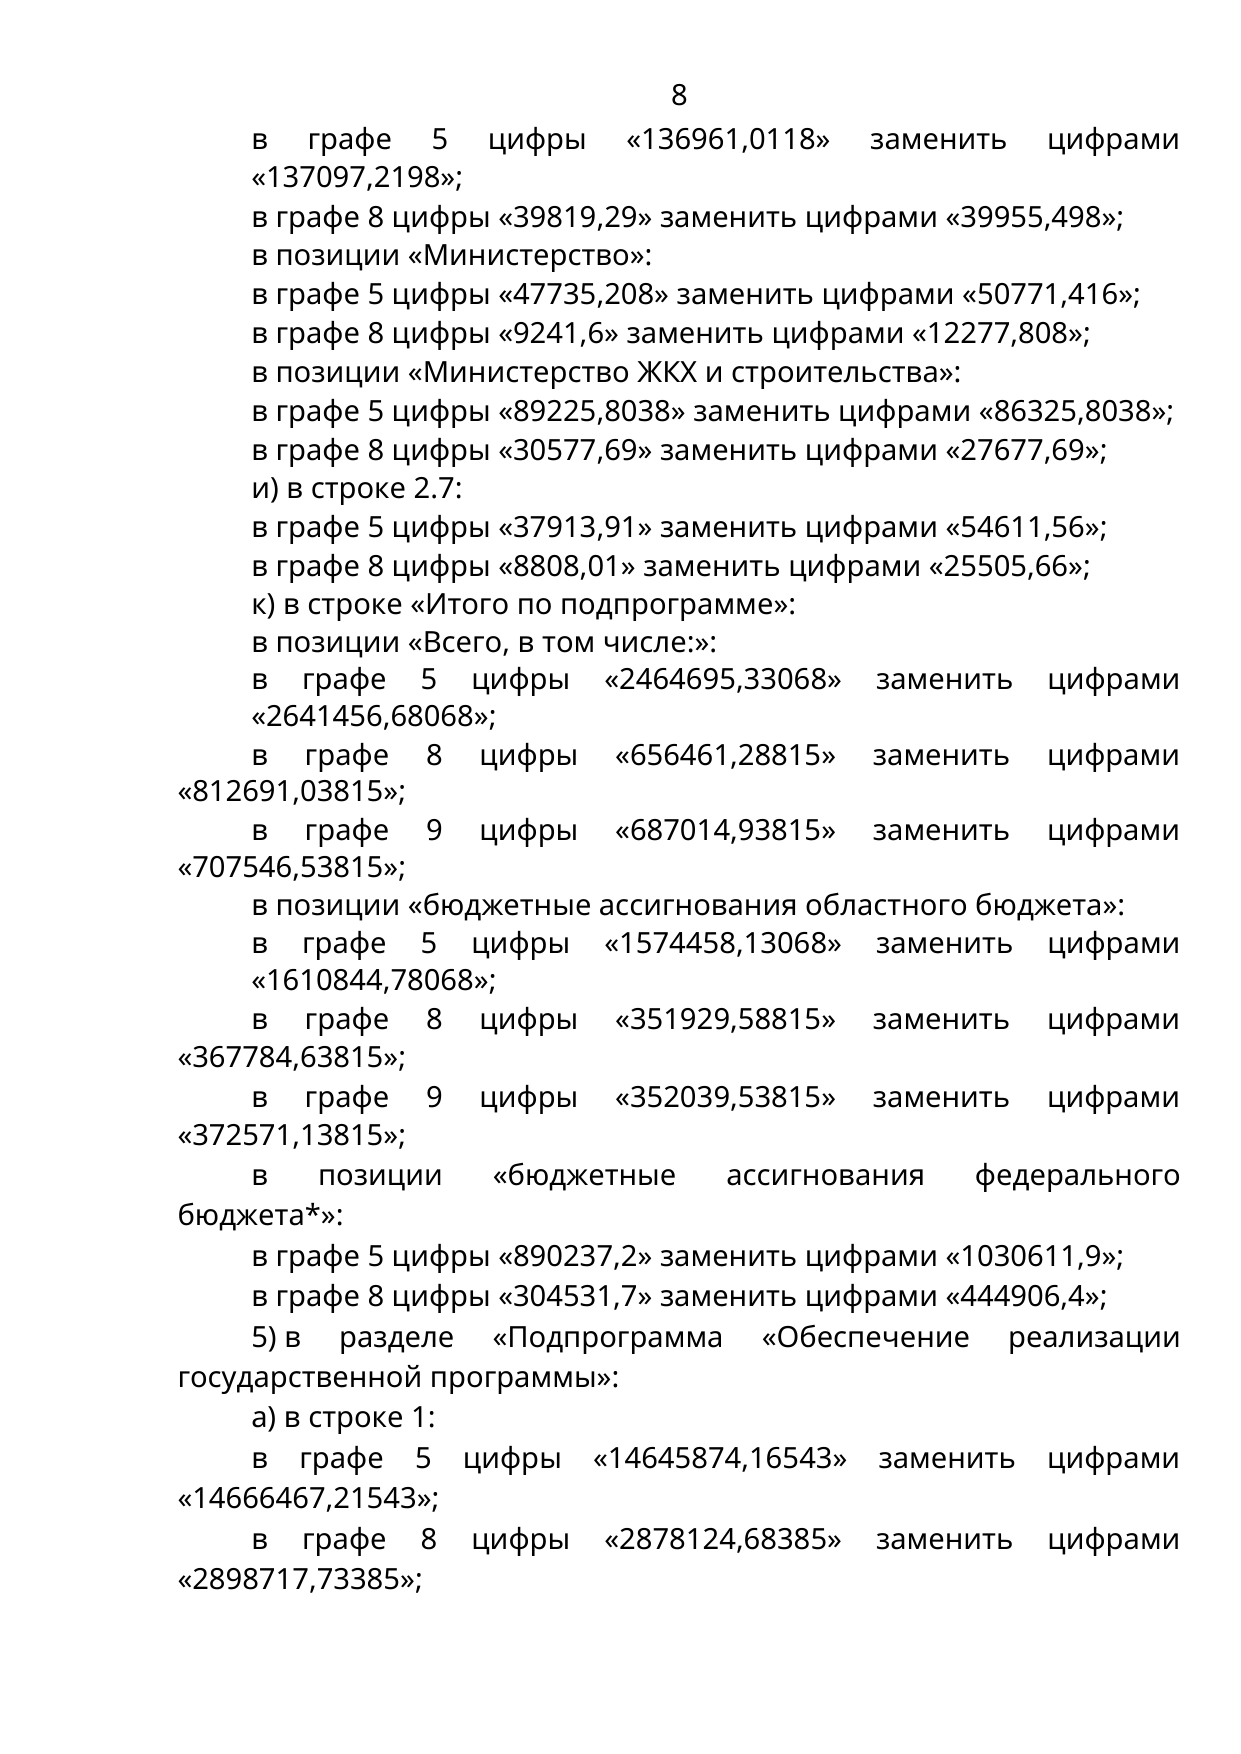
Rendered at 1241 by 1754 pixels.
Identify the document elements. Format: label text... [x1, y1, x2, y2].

text в графе 9 цифры «687014,93815» заменить цифрами «707546,53815»; [177, 810, 1181, 886]
list в позиции «Министерство»: [251, 235, 1181, 274]
text в позиции «бюджетные ассигнования областного бюджета»: [177, 886, 1181, 923]
list в графе 8 цифры «30577,69» заменить цифрами «27677,69»; [251, 429, 1181, 468]
list в графе 5 цифры «2464695,33068» заменить цифрами «2641456,68068»; [251, 660, 1181, 735]
list в графе 8 цифры «2878124,68385» заменить цифрами «2898717,73385»; [177, 1518, 1181, 1598]
list в графе 5 цифры «47735,208» заменить цифрами «50771,416»; [251, 274, 1181, 312]
text в графе 8 цифры «656461,28815» заменить цифрами «812691,03815»; [177, 735, 1181, 810]
list в графе 5 цифры «89225,8038» заменить цифрами «86325,8038»; [251, 390, 1181, 429]
text в графе 8 цифры «304531,7» заменить цифрами «444906,4»; [177, 1275, 1181, 1315]
text а) в строке 1: [177, 1397, 1181, 1436]
text к) в строке «Итого по подпрограмме»: [177, 584, 1181, 622]
list в графе 5 цифры «14645874,16543» заменить цифрами «14666467,21543»; [177, 1437, 1181, 1517]
text в графе 8 цифры «8808,01» заменить цифрами «25505,66»; [177, 546, 1181, 584]
text в графе 8 цифры «351929,58815» заменить цифрами «367784,63815»; [177, 998, 1181, 1076]
text и) в строке 2.7: [177, 468, 1181, 507]
list в графе 5 цифры «136961,0118» заменить цифрами «137097,2198»; [251, 118, 1181, 196]
text в графе 9 цифры «352039,53815» заменить цифрами «372571,13815»; [177, 1076, 1181, 1154]
text 5) в разделе «Подпрограмма «Обеспечение реализации государственной программы»: [177, 1316, 1181, 1396]
text в позиции «бюджетные ассигнования федерального бюджета*»: [177, 1154, 1181, 1234]
text в позиции «Всего, в том числе:»: [177, 622, 1181, 660]
list в графе 8 цифры «39819,29» заменить цифрами «39955,498»; [251, 196, 1181, 235]
text в графе 5 цифры «37913,91» заменить цифрами «54611,56»; [177, 507, 1181, 546]
list в графе 8 цифры «9241,6» заменить цифрами «12277,808»; [251, 312, 1181, 351]
list в графе 5 цифры «890237,2» заменить цифрами «1030611,9»; [251, 1235, 1181, 1275]
list в позиции «Министерство ЖКХ и строительства»: [251, 351, 1181, 390]
list в графе 5 цифры «1574458,13068» заменить цифрами «1610844,78068»; [251, 923, 1181, 998]
